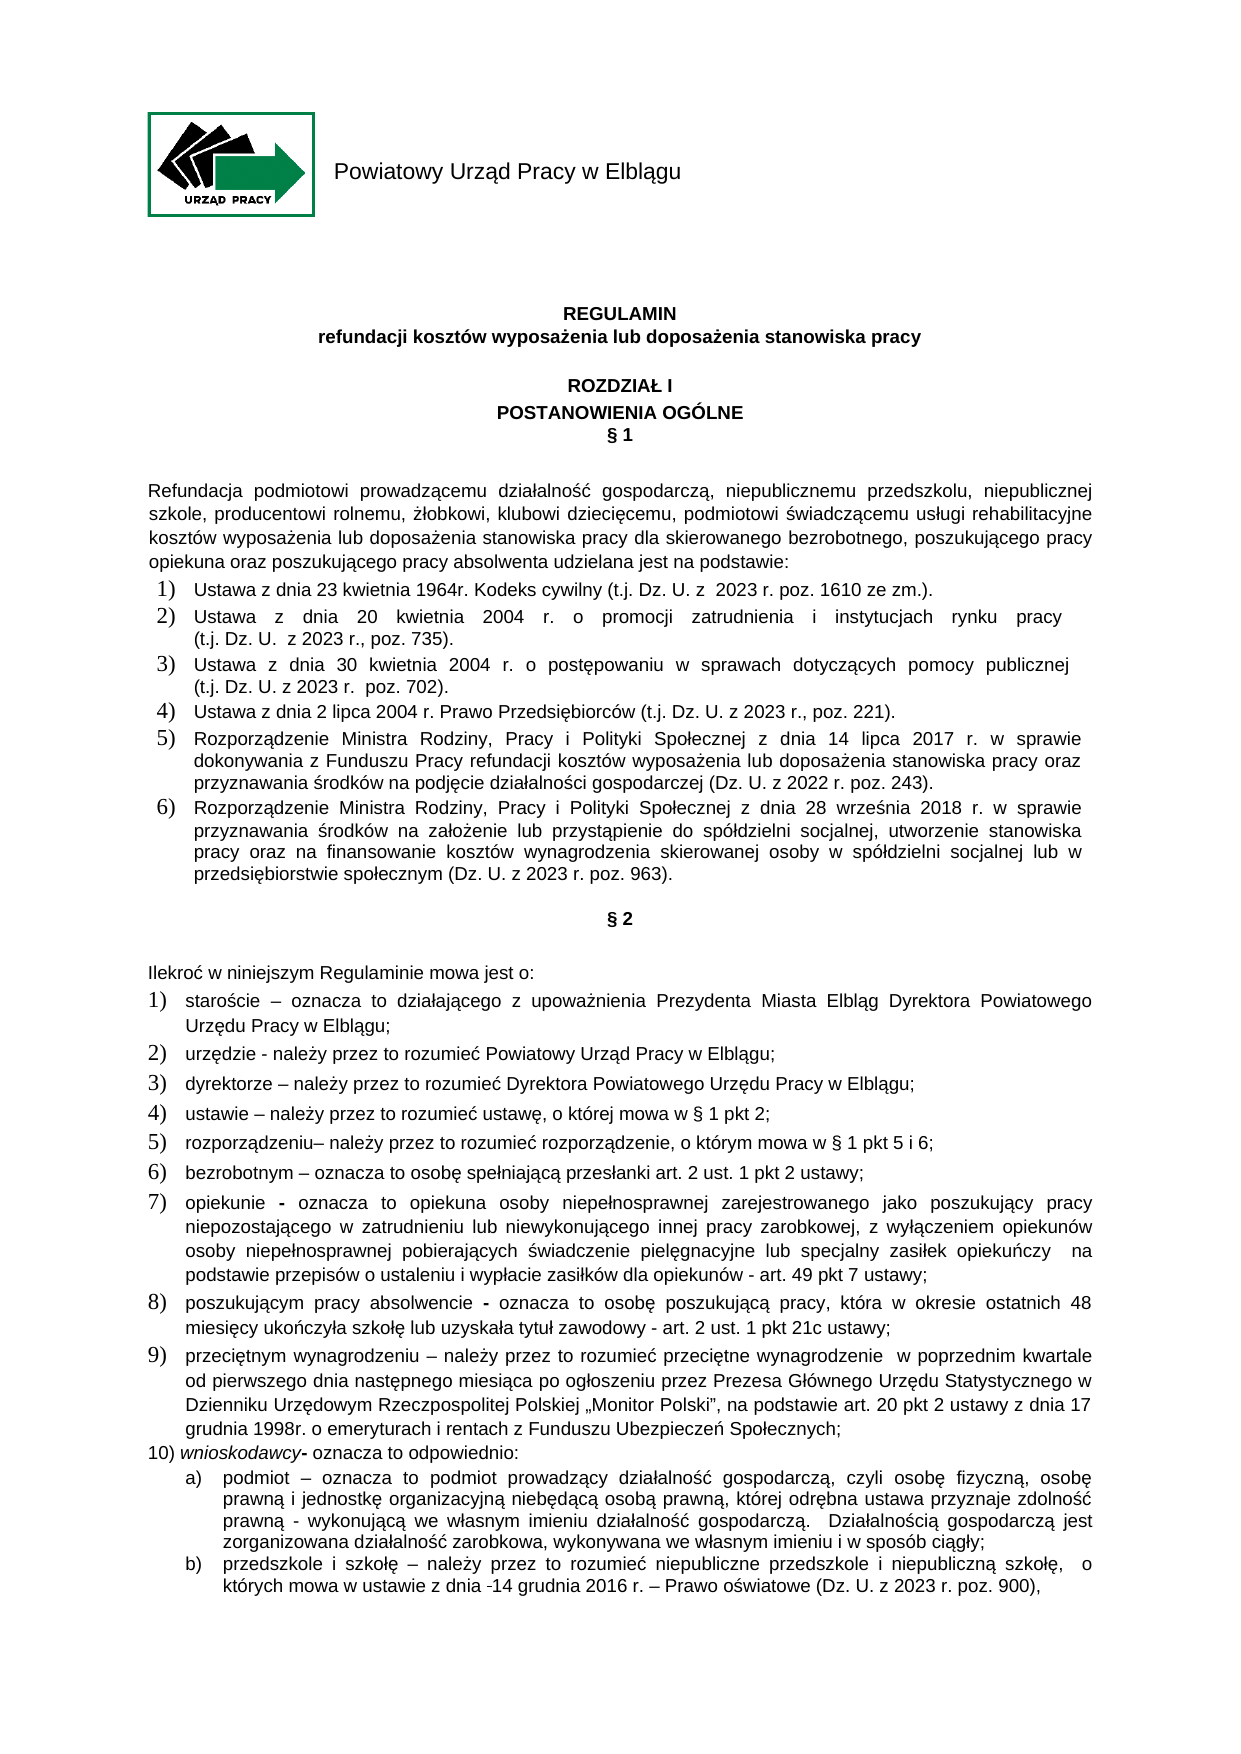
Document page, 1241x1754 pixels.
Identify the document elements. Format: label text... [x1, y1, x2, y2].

list rozporządzeniu– należy przez to rozumieć rozporządzenie, o którym mowa w § 1 pkt 5 i 6; [148, 1128, 1092, 1155]
text POSTANOWIENIA OGÓLNE [148, 401, 1092, 423]
list staroście – oznacza to działającego z upoważnienia Prezydenta Miasta Elbląg Dyrektora Powiatowego Urzędu Pracy w Elblągu; [148, 986, 1092, 1036]
text 10) wnioskodawcy- oznacza to odpowiednio: [148, 1442, 1092, 1464]
picture [147, 112, 315, 217]
list Rozporządzenie Ministra Rodziny, Pracy i Polityki Społecznej z dnia 14 lipca 2017 r. w sprawie dokonywania z Funduszu Pracy refundacji kosztów wyposażenia lub doposażenia stanowiska pracy oraz przyznawania środków na podjęcie działalności gospodarczej (Dz. U. z 2022 r. poz. 243). [156, 724, 1082, 793]
text Powiatowy Urząd Pracy w Elblągu [315, 158, 1091, 185]
list Ustawa z dnia 2 lipca 2004 r. Prawo Przedsiębiorców (t.j. Dz. U. z 2023 r., poz. 221). [156, 697, 1082, 724]
text refundacji kosztów wyposażenia lub doposażenia stanowiska pracy [148, 326, 1091, 348]
list Ustawa z dnia 20 kwietnia 2004 r. o promocji zatrudnienia i instytucjach rynku pracy (t.j. Dz. U. z 2023 r., poz. 735). [156, 602, 1082, 649]
list ustawie – należy przez to rozumieć ustawę, o której mowa w § 1 pkt 2; [148, 1099, 1092, 1125]
subtitle § 1 [148, 424, 1092, 446]
list przedszkole i szkołę – należy przez to rozumieć niepubliczne przedszkole i niepubliczną szkołę, o których mowa w ustawie z dnia 14 grudnia 2016 r. – Prawo oświatowe (Dz. U. z 2023 r. poz. 900), [185, 1553, 1092, 1596]
list urzędzie - należy przez to rozumieć Powiatowy Urząd Pracy w Elblągu; [148, 1039, 1092, 1066]
list Rozporządzenie Ministra Rodziny, Pracy i Polityki Społecznej z dnia 28 września 2018 r. w sprawie przyznawania środków na założenie lub przystąpienie do spółdzielni socjalnej, utworzenie stanowiska pracy oraz na finansowanie kosztów wynagrodzenia skierowanej osoby w spółdzielni socjalnej lub w przedsiębiorstwie społecznym (Dz. U. z 2023 r. poz. 963). [156, 793, 1082, 884]
subtitle § 2 [148, 908, 1092, 929]
list przeciętnym wynagrodzeniu – należy przez to rozumieć przeciętne wynagrodzenie w poprzednim kwartale od pierwszego dnia następnego miesiąca po ogłoszeniu przez Prezesa Głównego Urzędu Statystycznego w Dzienniku Urzędowym Rzeczpospolitej Polskiej „Monitor Polski”, na podstawie art. 20 pkt 2 ustawy z dnia 17 grudnia 1998r. o emeryturach i rentach z Funduszu Ubezpieczeń Społecznych; [148, 1341, 1092, 1439]
list poszukującym pracy absolwencie - oznacza to osobę poszukującą pracy, która w okresie ostatnich 48 miesięcy ukończyła szkołę lub uzyskała tytuł zawodowy - art. 2 ust. 1 pkt 21c ustawy; [148, 1288, 1092, 1339]
text Refundacja podmiotowi prowadzącemu działalność gospodarczą, niepublicznemu przedszkolu, niepublicznej szkole, producentowi rolnemu, żłobkowi, klubowi dziecięcemu, podmiotowi świadczącemu usługi rehabilitacyjne kosztów wyposażenia lub doposażenia stanowiska pracy dla skierowanego bezrobotnego, poszukującego pracy opiekuna oraz poszukującego pracy absolwenta udzielana jest na podstawie: [148, 479, 1092, 572]
text REGULAMIN [148, 303, 1091, 324]
list bezrobotnym – oznacza to osobę spełniającą przesłanki art. 2 ust. 1 pkt 2 ustawy; [148, 1158, 1092, 1184]
list Ustawa z dnia 23 kwietnia 1964r. Kodeks cywilny (t.j. Dz. U. z 2023 r. poz. 1610 ze zm.). [156, 575, 1082, 602]
list podmiot – oznacza to podmiot prowadzący działalność gospodarczą, czyli osobę fizyczną, osobę prawną i jednostkę organizacyjną niebędącą osobą prawną, której odrębna ustawa przyznaje zdolność prawną - wykonującą we własnym imieniu działalność gospodarczą. Działalnością gospodarczą jest zorganizowana działalność zarobkowa, wykonywana we własnym imieniu i w sposób ciągły; [185, 1467, 1092, 1553]
text ROZDZIAŁ I [148, 374, 1092, 396]
text Ilekroć w niniejszym Regulaminie mowa jest o: [148, 962, 1092, 983]
list dyrektorze – należy przez to rozumieć Dyrektora Powiatowego Urzędu Pracy w Elblągu; [148, 1069, 1092, 1095]
list Ustawa z dnia 30 kwietnia 2004 r. o postępowaniu w sprawach dotyczących pomocy publicznej (t.j. Dz. U. z 2023 r. poz. 702). [156, 649, 1082, 697]
list opiekunie - oznacza to opiekuna osoby niepełnosprawnej zarejestrowanego jako poszukujący pracy niepozostającego w zatrudnieniu lub niewykonującego innej pracy zarobkowej, z wyłączeniem opiekunów osoby niepełnosprawnej pobierających świadczenie pielęgnacyjne lub specjalny zasiłek opiekuńczy na podstawie przepisów o ustaleniu i wypłacie zasiłków dla opiekunów - art. 49 pkt 7 ustawy; [148, 1188, 1092, 1286]
